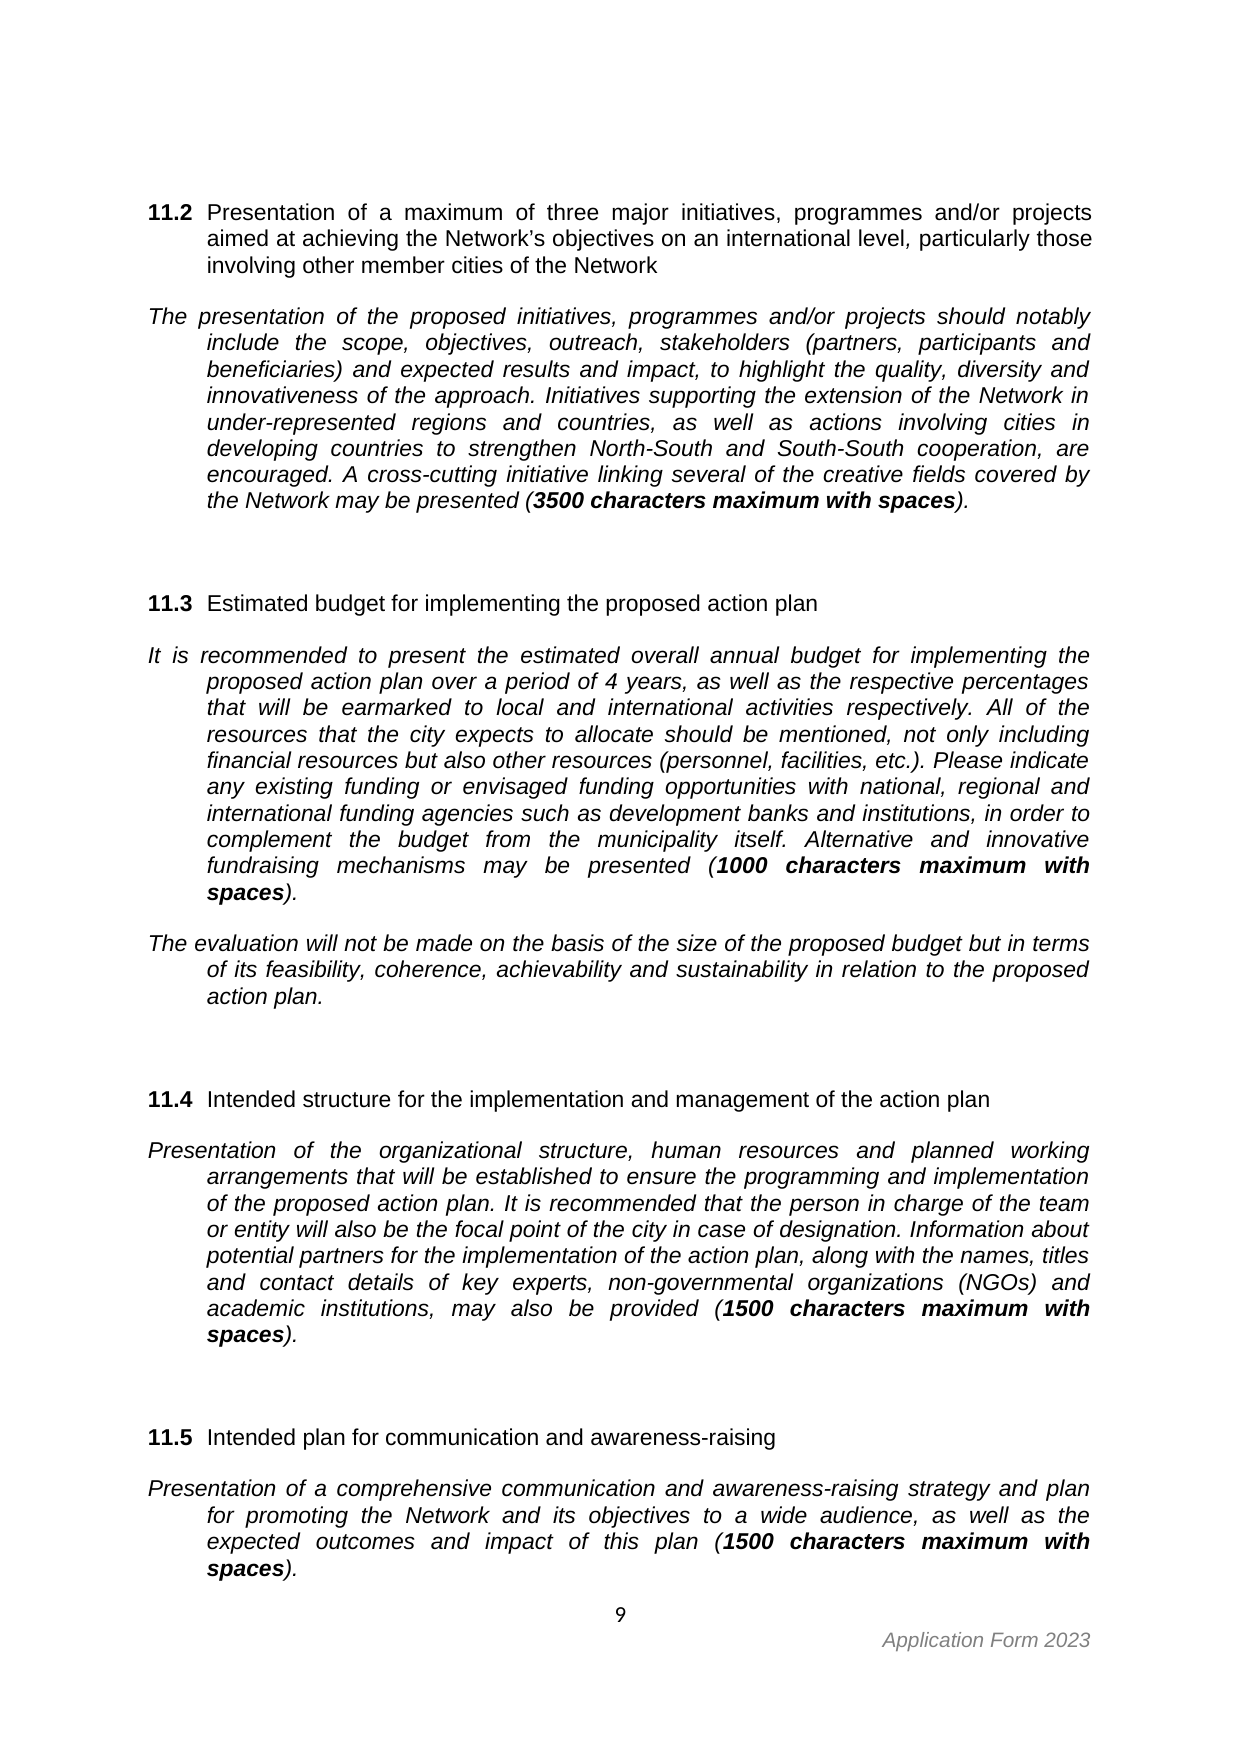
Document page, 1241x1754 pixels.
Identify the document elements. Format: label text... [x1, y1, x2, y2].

text Presentation of a comprehensive communication and awareness-raising strategy and plan for promoting the Network and its objectives to a wide audience, as well as the expected outcomes and impact of this plan (1500 characters maximum with spaces). [148, 1475, 1093, 1581]
text The evaluation will not be made on the basis of the size of the proposed budget but in terms of its feasibility, coherence, achievability and sustainability in relation to the proposed action plan. [148, 930, 1093, 1009]
text The presentation of the proposed initiatives, programmes and/or projects should notably include the scope, objectives, outreach, stakeholders (partners, participants and beneficiaries) and expected results and impact, to highlight the quality, diversity and innovativeness of the approach. Initiatives supporting the extension of the Network in under-represented regions and countries, as well as actions involving cities in developing countries to strengthen North-South and South-South cooperation, are encouraged. A cross-cutting initiative linking several of the creative fields covered by the Network may be presented (3500 characters maximum with spaces). [148, 303, 1093, 514]
text 11.5 Intended plan for communication and awareness-raising [148, 1424, 1093, 1450]
text Presentation of the organizational structure, human resources and planned working arrangements that will be established to ensure the programming and implementation of the proposed action plan. It is recommended that the person in charge of the team or entity will also be the focal point of the city in case of designation. Information about potential partners for the implementation of the action plan, along with the names, titles and contact details of key experts, non-governmental organizations (NGOs) and academic institutions, may also be provided (1500 characters maximum with spaces). [148, 1137, 1093, 1348]
text It is recommended to present the estimated overall annual budget for implementing the proposed action plan over a period of 4 years, as well as the respective percentages that will be earmarked to local and international activities respectively. All of the resources that the city expects to allocate should be mentioned, not only including financial resources but also other resources (personnel, facilities, etc.). Please indicate any existing funding or envisaged funding opportunities with national, regional and international funding agencies such as development banks and institutions, in order to complement the budget from the municipality itself. Alternative and innovative fundraising mechanisms may be presented (1000 characters maximum with spaces). [148, 642, 1093, 905]
text 11.3 Estimated budget for implementing the proposed action plan [148, 590, 1093, 617]
text 11.4 Intended structure for the implementation and management of the action plan [148, 1086, 1093, 1112]
text 11.2 Presentation of a maximum of three major initiatives, programmes and/or projects aimed at achieving the Network’s objectives on an international level, particularly those involving other member cities of the Network [148, 199, 1093, 278]
